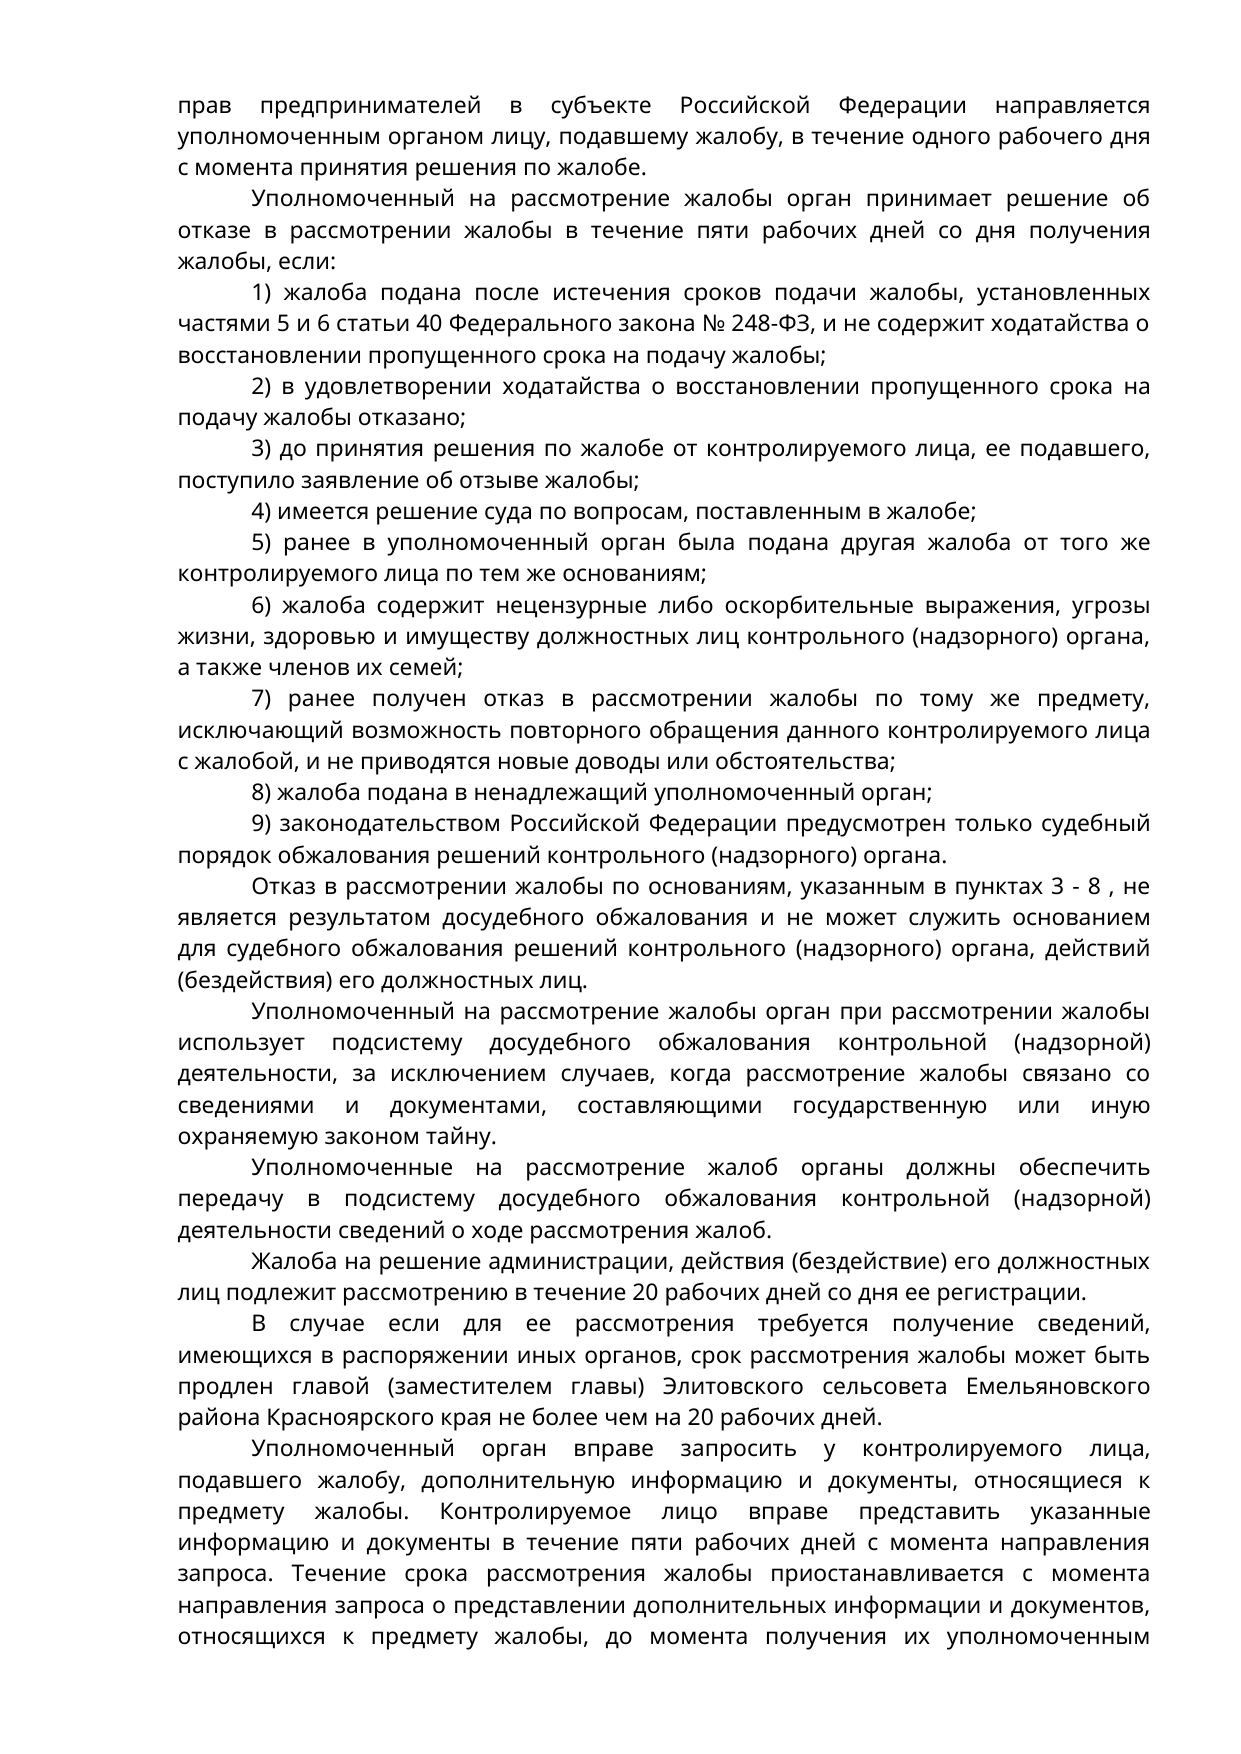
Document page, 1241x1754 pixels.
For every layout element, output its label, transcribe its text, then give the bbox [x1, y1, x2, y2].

text 8) жалоба подана в ненадлежащий уполномоченный орган; [177, 776, 1152, 807]
text Жалоба на решение администрации, действия (бездействие) его должностных лиц подлежит рассмотрению в течение 20 рабочих дней со дня ее регистрации. [177, 1245, 1152, 1307]
text 4) имеется решение суда по вопросам, поставленным в жалобе; [177, 495, 1152, 526]
text Уполномоченные на рассмотрение жалоб органы должны обеспечить передачу в подсистему досудебного обжалования контрольной (надзорной) деятельности сведений о ходе рассмотрения жалоб. [177, 1151, 1152, 1245]
text 5) ранее в уполномоченный орган была подана другая жалоба от того же контролируемого лица по тем же основаниям; [177, 526, 1152, 589]
text 7) ранее получен отказ в рассмотрении жалобы по тому же предмету, исключающий возможность повторного обращения данного контролируемого лица с жалобой, и не приводятся новые доводы или обстоятельства; [177, 682, 1152, 776]
text Уполномоченный на рассмотрение жалобы орган принимает решение об отказе в рассмотрении жалобы в течение пяти рабочих дней со дня получения жалобы, если: [177, 182, 1152, 276]
text В случае если для ее рассмотрения требуется получение сведений, имеющихся в распоряжении иных органов, срок рассмотрения жалобы может быть продлен главой (заместителем главы) Элитовского сельсовета Емельяновского района Красноярского края не более чем на 20 рабочих дней. [177, 1307, 1152, 1432]
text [177, 1432, 1152, 1651]
text 1) жалоба подана после истечения сроков подачи жалобы, установленных частями 5 и 6 статьи 40 Федерального закона № 248-ФЗ, и не содержит ходатайства о восстановлении пропущенного срока на подачу жалобы; [177, 276, 1152, 370]
text Отказ в рассмотрении жалобы по основаниям, указанным в пунктах 3 - 8 , не является результатом досудебного обжалования и не может служить основанием для судебного обжалования решений контрольного (надзорного) органа, действий (бездействия) его должностных лиц. [177, 870, 1152, 995]
text 6) жалоба содержит нецензурные либо оскорбительные выражения, угрозы жизни, здоровью и имуществу должностных лиц контрольного (надзорного) органа, а также членов их семей; [177, 589, 1152, 682]
text 3) до принятия решения по жалобе от контролируемого лица, ее подавшего, поступило заявление об отзыве жалобы; [177, 432, 1152, 495]
text 9) законодательством Российской Федерации предусмотрен только судебный порядок обжалования решений контрольного (надзорного) органа. [177, 807, 1152, 870]
text Уполномоченный на рассмотрение жалобы орган при рассмотрении жалобы использует подсистему досудебного обжалования контрольной (надзорной) деятельности, за исключением случаев, когда рассмотрение жалобы связано со сведениями и документами, составляющими государственную или иную охраняемую законом тайну. [177, 995, 1152, 1151]
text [177, 89, 1152, 182]
text 2) в удовлетворении ходатайства о восстановлении пропущенного срока на подачу жалобы отказано; [177, 370, 1152, 432]
